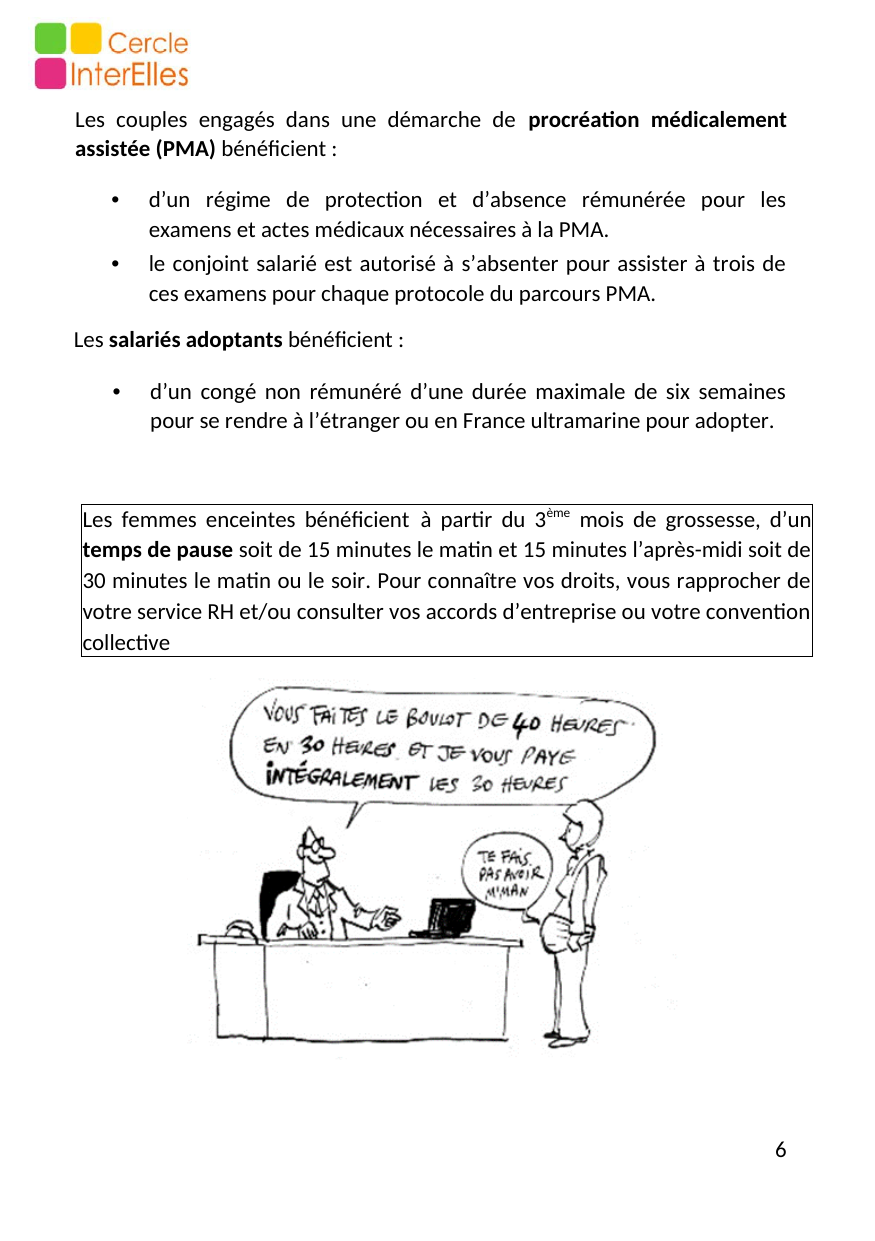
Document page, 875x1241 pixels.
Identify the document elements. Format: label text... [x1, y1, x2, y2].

picture [28, 17, 191, 92]
text Les femmes enceintes bénéficient à partir du 3ème mois de grossesse, d’un temps de pause soit de 15 minutes le matin et 15 minutes l’après-midi soit de 30 minutes le matin ou le soir. Pour connaître vos droits, vous rapprocher de votre service RH et/ou consulter vos accords d’entreprise ou votre convention collective [82, 505, 812, 656]
text Les couples engagés dans une démarche de procréation médicalement assistée (PMA) bénéficient : [75, 105, 787, 162]
list le conjoint salarié est autorisé à s’absenter pour assister à trois de ces examens pour chaque protocole du parcours PMA. [111, 249, 787, 307]
list d’un congé non rémunéré d’une durée maximale de six semaines pour se rendre à l’étranger ou en France ultramarine pour adopter. [112, 377, 787, 434]
text Les salariés adoptants bénéficient : [73, 325, 812, 353]
list d’un régime de protection et d’absence rémunérée pour les examens et actes médicaux nécessaires à la PMA. [111, 186, 787, 243]
picture [187, 678, 687, 1060]
